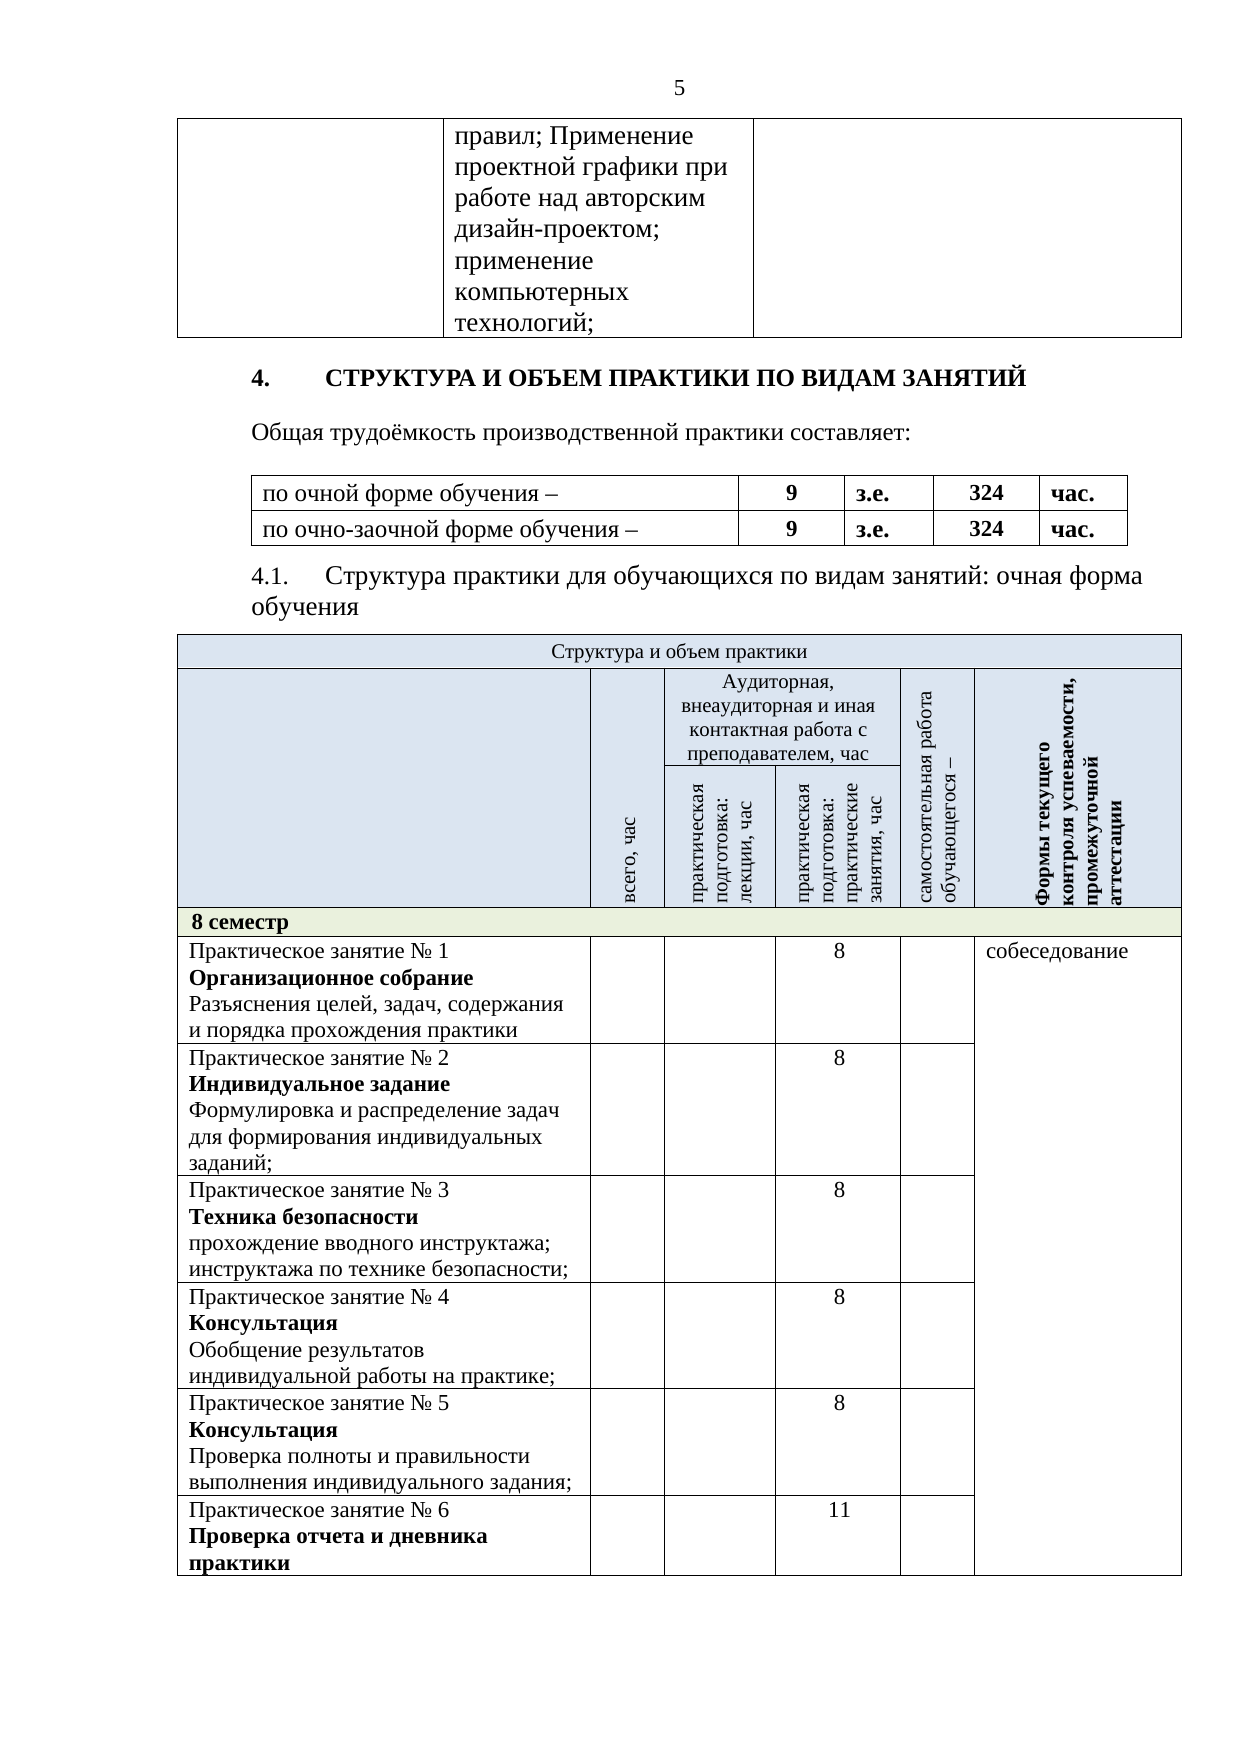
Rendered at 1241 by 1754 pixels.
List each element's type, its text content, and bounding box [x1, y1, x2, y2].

table_cell по очно-заочной форме обучения – [252, 511, 738, 545]
table_cell Практическое занятие № 6 Проверка отчета и дневника практики [178, 1496, 590, 1575]
table_cell [591, 1176, 664, 1282]
table_cell [591, 1496, 664, 1575]
table_cell всего, час [591, 669, 664, 907]
table_cell самостоятельная работа обучающегося – практическая подготовка [901, 669, 974, 907]
table_header час. [1040, 476, 1127, 510]
table_cell Практическое занятие № 2 Индивидуальное задание Формулировка и распределение задач для формирования индивидуальных заданий; [178, 1044, 590, 1175]
table_cell [901, 1176, 974, 1282]
table_cell 8 семестр [178, 908, 1181, 936]
table_cell [591, 1283, 664, 1388]
table_cell Практическое занятие № 4 Консультация Обобщение результатов индивидуальной работы на практике; [178, 1283, 590, 1388]
table_cell [901, 937, 974, 1043]
table_cell практическая подготовка: практические занятия, час [776, 766, 900, 907]
table_header Структура и объем практики [178, 635, 1181, 667]
table_cell 8 [776, 1176, 900, 1282]
table_cell [665, 937, 775, 1043]
table_cell [901, 1496, 974, 1575]
table_cell 11 [776, 1496, 900, 1575]
table_cell [665, 1389, 775, 1495]
table_cell 324 [934, 511, 1039, 545]
table_cell 8 [776, 1044, 900, 1175]
table_cell [665, 1044, 775, 1175]
table_cell [901, 1044, 974, 1175]
table_cell собеседование [975, 937, 1181, 1575]
table_cell 8 [776, 1389, 900, 1495]
table_cell [901, 1389, 974, 1495]
table_cell 8 [776, 937, 900, 1043]
table_cell Аудиторная, внеаудиторная и иная контактная работа c преподавателем, час [665, 669, 900, 765]
table_cell 8 [776, 1283, 900, 1388]
table_cell Формы текущего контроля успеваемости, промежуточной аттестации [975, 669, 1181, 907]
table_cell час. [1040, 511, 1127, 545]
table_cell [591, 1044, 664, 1175]
table_cell [665, 1176, 775, 1282]
table_cell Практическое занятие № 3 Техника безопасности прохождение вводного инструктажа; инструктажа по технике безопасности; [178, 1176, 590, 1282]
table_header 9 [739, 476, 844, 510]
table_cell Практическое занятие № 5 Консультация Проверка полноты и правильности выполнения индивидуального задания; [178, 1389, 590, 1495]
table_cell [444, 119, 753, 337]
table_cell 9 [739, 511, 844, 545]
table_header 324 [934, 476, 1039, 510]
table_header по очной форме обучения – [252, 476, 738, 510]
table_cell [901, 1283, 974, 1388]
table_cell [591, 1389, 664, 1495]
table_cell [591, 937, 664, 1043]
list Общая трудоёмкость производственной практики составляет: [177, 417, 1181, 446]
table_cell [665, 1283, 775, 1388]
table_header з.е. [845, 476, 933, 510]
table_cell [178, 669, 590, 907]
table_cell Практическое занятие № 1 Организационное собрание Разъяснения целей, задач, содержания и порядка прохождения практики [178, 937, 590, 1043]
table_cell [665, 1496, 775, 1575]
table_cell з.е. [845, 511, 933, 545]
subtitle Структура практики для обучающихся по видам занятий: очная форма обучения [251, 559, 1181, 621]
table_cell практическая подготовка: лекции, час [665, 766, 775, 907]
subtitle СТРУКТУРА И ОБЪЕМ ПРАКТИКИ ПО ВИДАМ ЗАНЯТИЙ [251, 363, 1181, 392]
